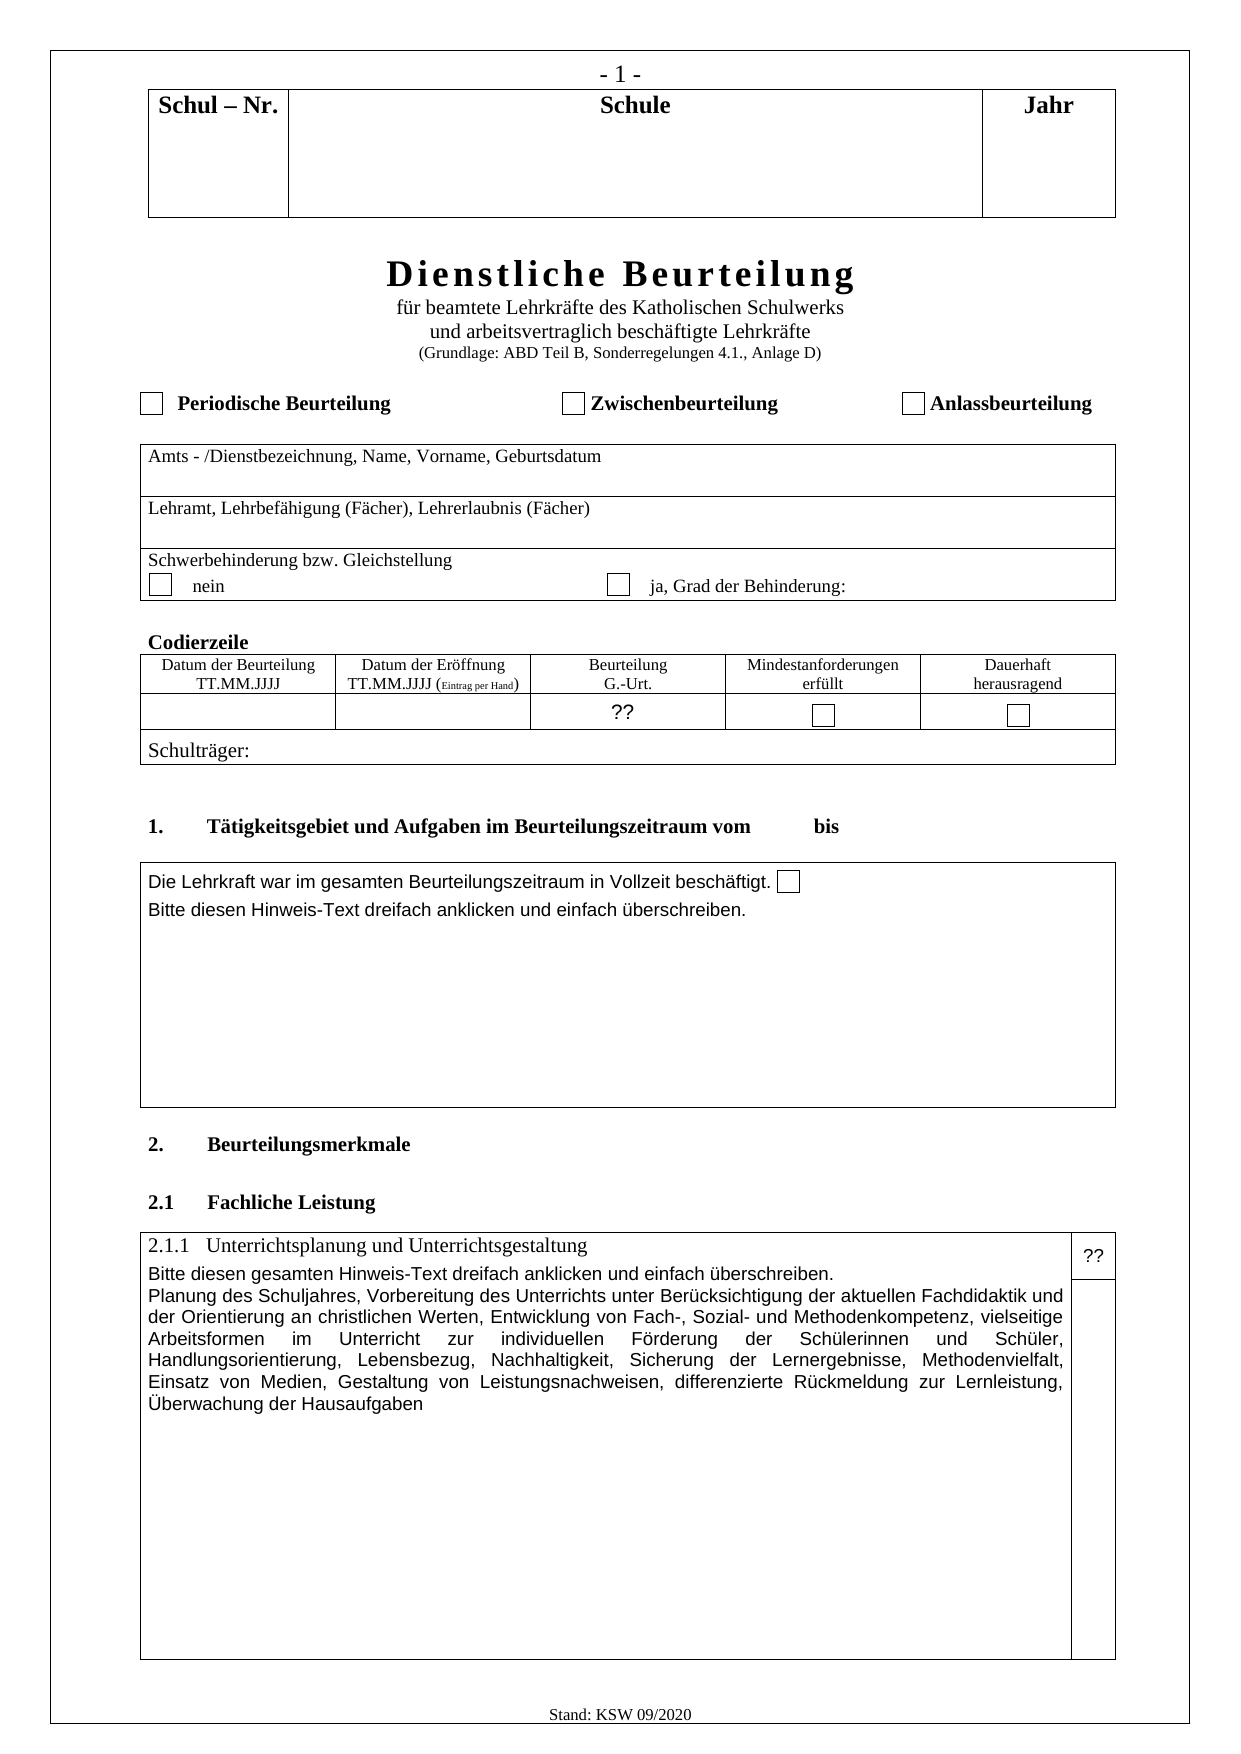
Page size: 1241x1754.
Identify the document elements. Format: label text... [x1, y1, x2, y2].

table_cell [921, 694, 1115, 729]
text 1. Tätigkeitsgebiet und Aufgaben im Beurteilungszeitraum vom bis [148, 813, 1093, 838]
table_header Schul – Nr. [149, 90, 288, 217]
text Periodische Beurteilung Zwischenbeurteilung Anlassbeurteilung [139, 391, 1093, 415]
table_cell [336, 694, 530, 729]
table_header Datum der Eröffnung TT.MM.JJJJ (Eintrag per Hand) [336, 655, 530, 693]
subtitle Dienstliche Beurteilung [148, 252, 1093, 295]
table_header Datum der Beurteilung TT.MM.JJJJ [141, 655, 335, 693]
table_cell 2.1 Fachliche Leistung [141, 1190, 1115, 1232]
table_cell [531, 694, 725, 729]
table_cell [1072, 1233, 1115, 1279]
table_cell 2.1.1 Unterrichtsplanung und Unterrichtsgestaltung Bitte diesen gesamten Hinweis-Text dreifach anklicken und einfach überschreiben. Planung des Schuljahres, Vorbereitung des Unterrichts unter Berücksichtigung der aktuellen Fachdidaktik und der Orientierung an christlichen Werten, Entwicklung von Fach-, Sozial- und Methodenkompetenz, vielseitige Arbeitsformen im Unterricht zur individuellen Förderung der Schülerinnen und Schüler, Handlungsorientierung, Lebensbezug, Nachhaltigkeit, Sicherung der Lernergebnisse, Methodenvielfalt, Einsatz von Medien, Gestaltung von Leistungsnachweisen, differenzierte Rückmeldung zur Lernleistung, Überwachung der Hausaufgaben [141, 1233, 1071, 1659]
table_cell Lehramt, Lehrbefähigung (Fächer), Lehrerlaubnis (Fächer) [141, 497, 1115, 548]
table_cell 2. Beurteilungsmerkmale [141, 1108, 1115, 1190]
table_cell Schwerbehinderung bzw. Gleichstellung nein ja, Grad der Behinderung: [141, 549, 1115, 600]
text (Grundlage: ABD Teil B, Sonderregelungen 4.1., Anlage D) [148, 343, 1093, 362]
table_cell [141, 694, 335, 729]
subtitle Codierzeile [148, 630, 1093, 654]
table_header Mindestanforderungen erfüllt [726, 655, 920, 693]
table_cell [1072, 1280, 1115, 1659]
table_cell Schulträger: [141, 730, 1115, 764]
text und arbeitsvertraglich beschäftigte Lehrkräfte [148, 319, 1093, 343]
table_header Jahr [983, 90, 1115, 217]
table_header Dauerhaft herausragend [921, 655, 1115, 693]
text für beamtete Lehrkräfte des Katholischen Schulwerks [148, 295, 1093, 319]
table_header Beurteilung G.-Urt. [531, 655, 725, 693]
table_header Die Lehrkraft war im gesamten Beurteilungszeitraum in Vollzeit beschäftigt. Bitte diesen Hinweis-Text dreifach anklicken und einfach überschreiben. [141, 863, 1115, 1107]
table_header Amts - /Dienstbezeichnung, Name, Vorname, Geburtsdatum [141, 445, 1115, 496]
table_header Schule [289, 90, 982, 217]
table_cell [726, 694, 920, 729]
